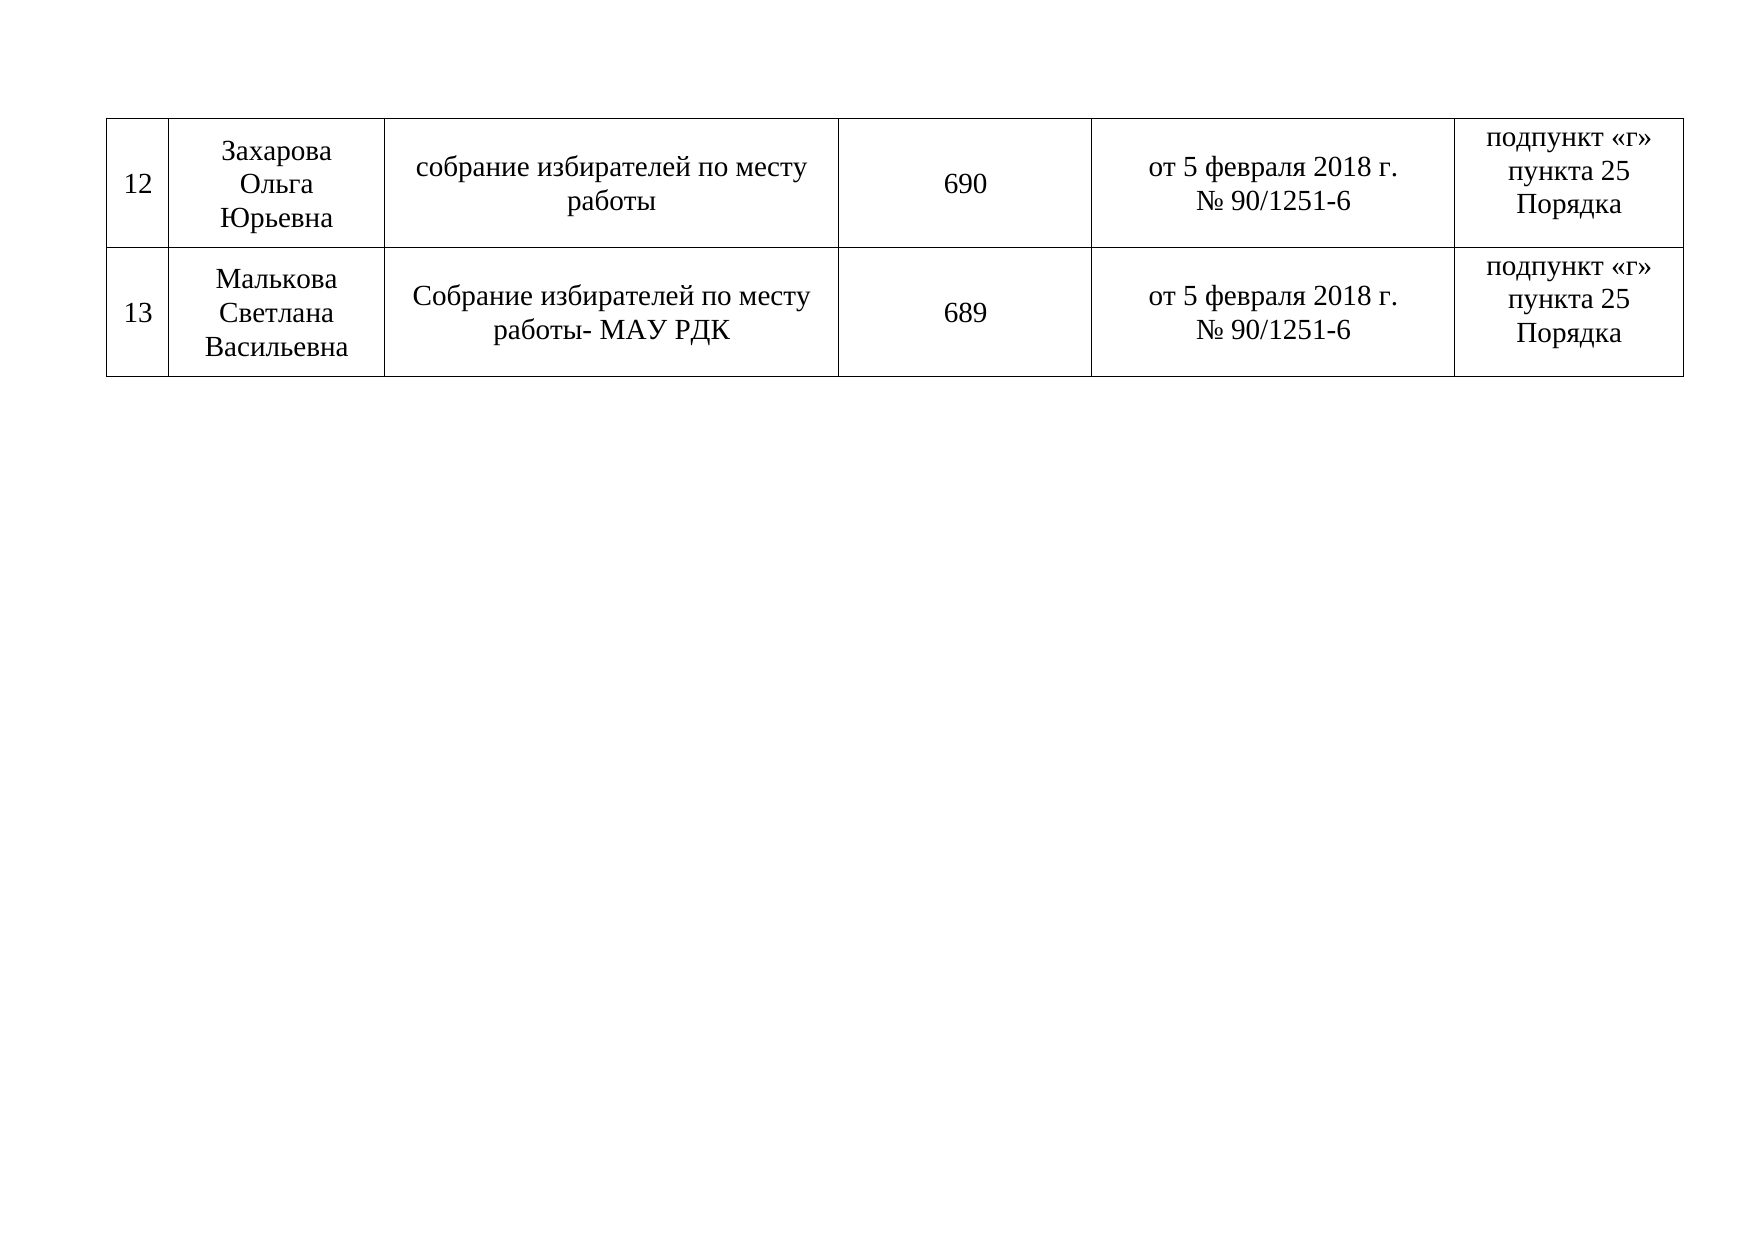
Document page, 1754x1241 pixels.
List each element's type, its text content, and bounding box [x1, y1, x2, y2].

table_cell Собрание избирателей по месту работы- МАУ РДК [385, 248, 838, 376]
table_cell подпункт «г» пункта 25 Порядка [1455, 248, 1683, 376]
table_cell 13 [107, 248, 168, 376]
table_cell от 5 февраля 2018 г. № 90/1251-6 [1092, 248, 1454, 376]
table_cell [1092, 119, 1454, 247]
table_cell Захарова Ольга Юрьевна [169, 119, 384, 247]
table_cell 689 [839, 248, 1091, 376]
table_cell 12 [107, 119, 168, 247]
table_cell собрание избирателей по месту работы [385, 119, 838, 247]
table_cell Малькова Светлана Васильевна [169, 248, 384, 376]
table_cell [1455, 119, 1683, 247]
table_cell 690 [839, 119, 1091, 247]
